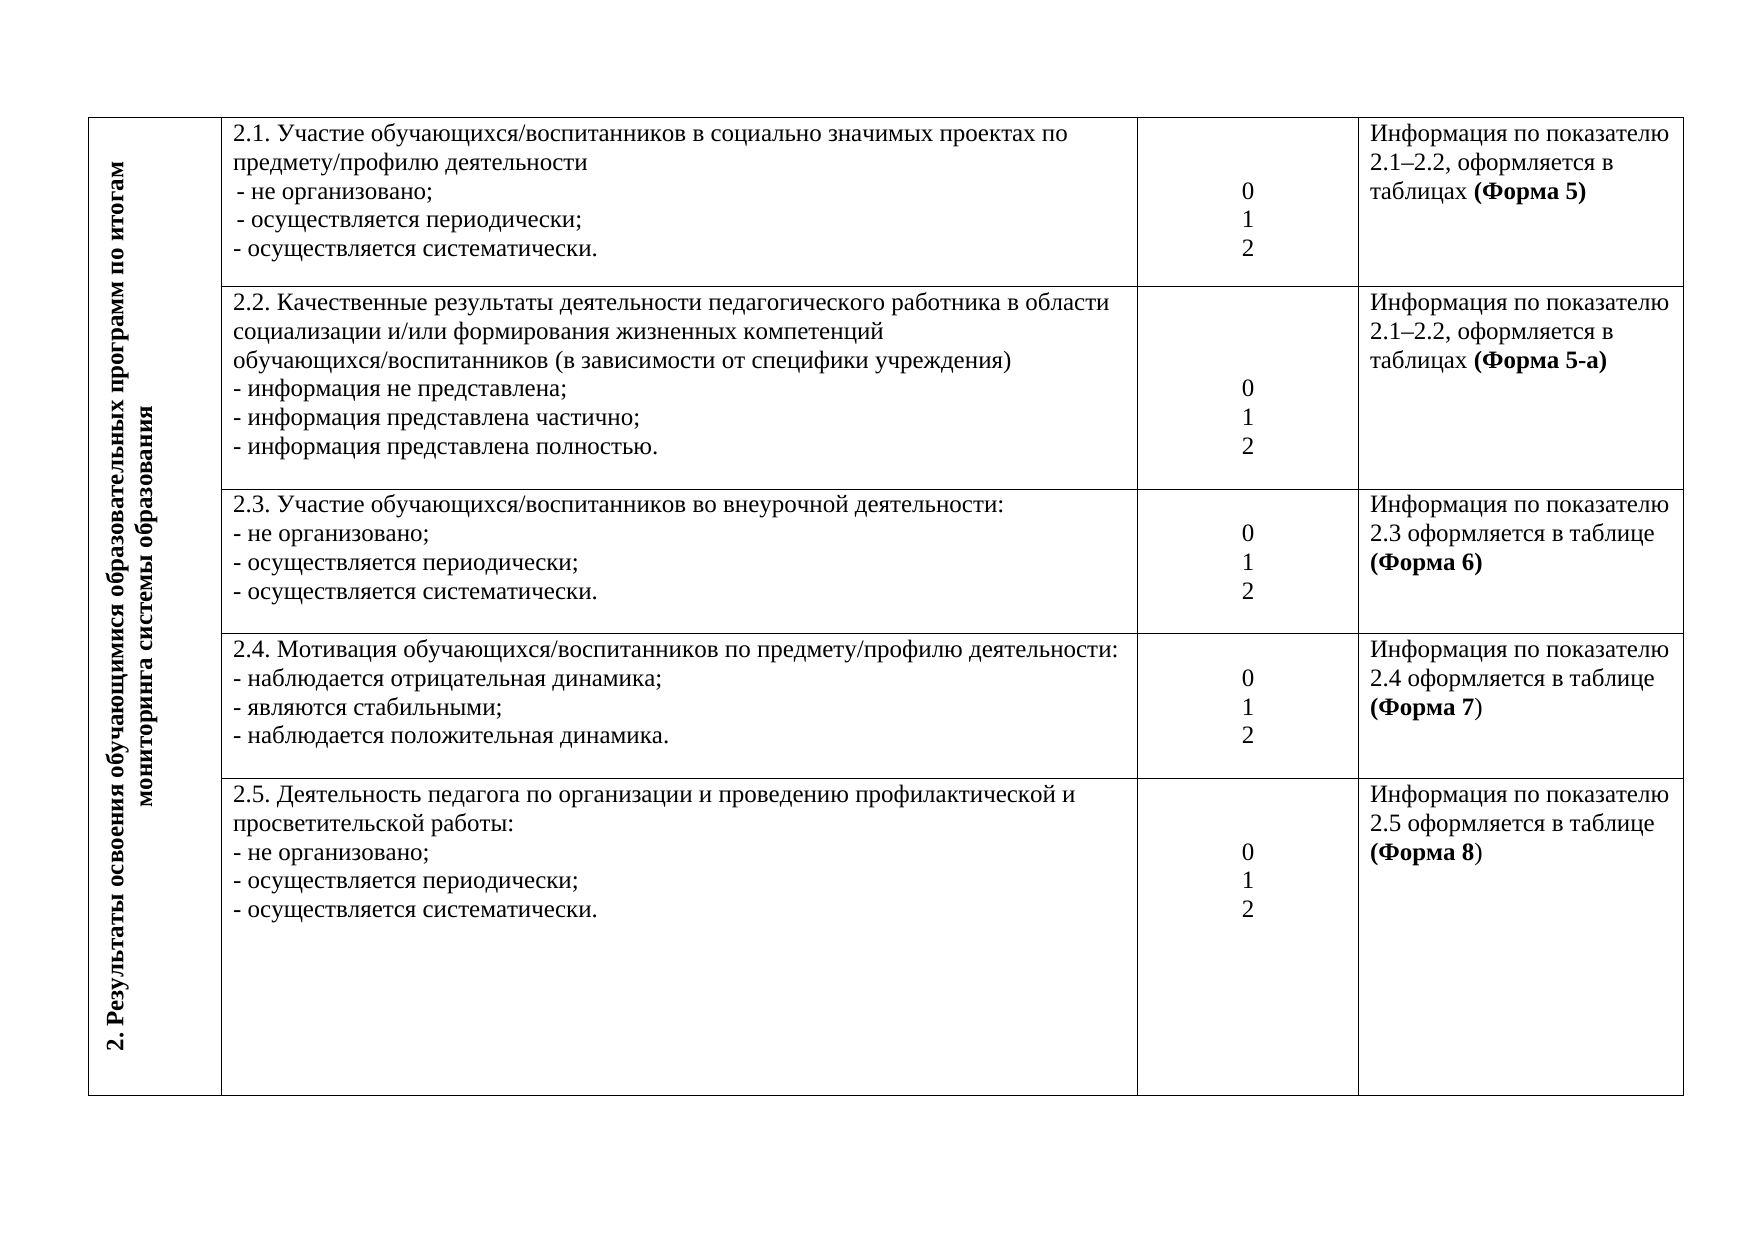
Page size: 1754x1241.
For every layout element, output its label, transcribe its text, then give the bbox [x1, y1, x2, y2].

table_header 2.1. Участие обучающихся/воспитанников в социально значимых проектах по предмету/профилю деятельности - не организовано; - осуществляется периодически; - осуществляется систематически. [222, 118, 1137, 286]
table_header 2. Результаты освоения обучающимися образовательных программ по итогам мониторинга системы образования [89, 118, 221, 1095]
table_cell Информация по показателю 2.3 оформляется в таблице (Форма 6) [1359, 490, 1683, 633]
table_cell 2.4. Мотивация обучающихся/воспитанников по предмету/профилю деятельности: - наблюдается отрицательная динамика; - являются стабильными; - наблюдается положительная динамика. [222, 634, 1137, 778]
table_cell 0 1 2 [1138, 287, 1358, 488]
table_cell 0 1 2 [1138, 634, 1358, 778]
table_cell 0 1 2 [1138, 490, 1358, 633]
table_cell 2.5. Деятельность педагога по организации и проведению профилактической и просветительской работы: - не организовано; - осуществляется периодически; - осуществляется систематически. [222, 779, 1137, 1095]
table_cell Информация по показателю 2.4 оформляется в таблице (Форма 7) [1359, 634, 1683, 778]
table_cell 0 1 2 [1138, 779, 1358, 1095]
table_header 0 1 2 [1138, 118, 1358, 286]
table_cell Информация по показателю 2.5 оформляется в таблице (Форма 8) [1359, 779, 1683, 1095]
table_cell Информация по показателю 2.1–2.2, оформляется в таблицах (Форма 5-а) [1359, 287, 1683, 488]
table_cell 2.3. Участие обучающихся/воспитанников во внеурочной деятельности: - не организовано; - осуществляется периодически; - осуществляется систематически. [222, 490, 1137, 633]
table_header Информация по показателю 2.1–2.2, оформляется в таблицах (Форма 5) [1359, 118, 1683, 286]
table_cell 2.2. Качественные результаты деятельности педагогического работника в области социализации и/или формирования жизненных компетенций обучающихся/воспитанников (в зависимости от специфики учреждения) - информация не представлена; - информация представлена частично; - информация представлена полностью. [222, 287, 1137, 488]
